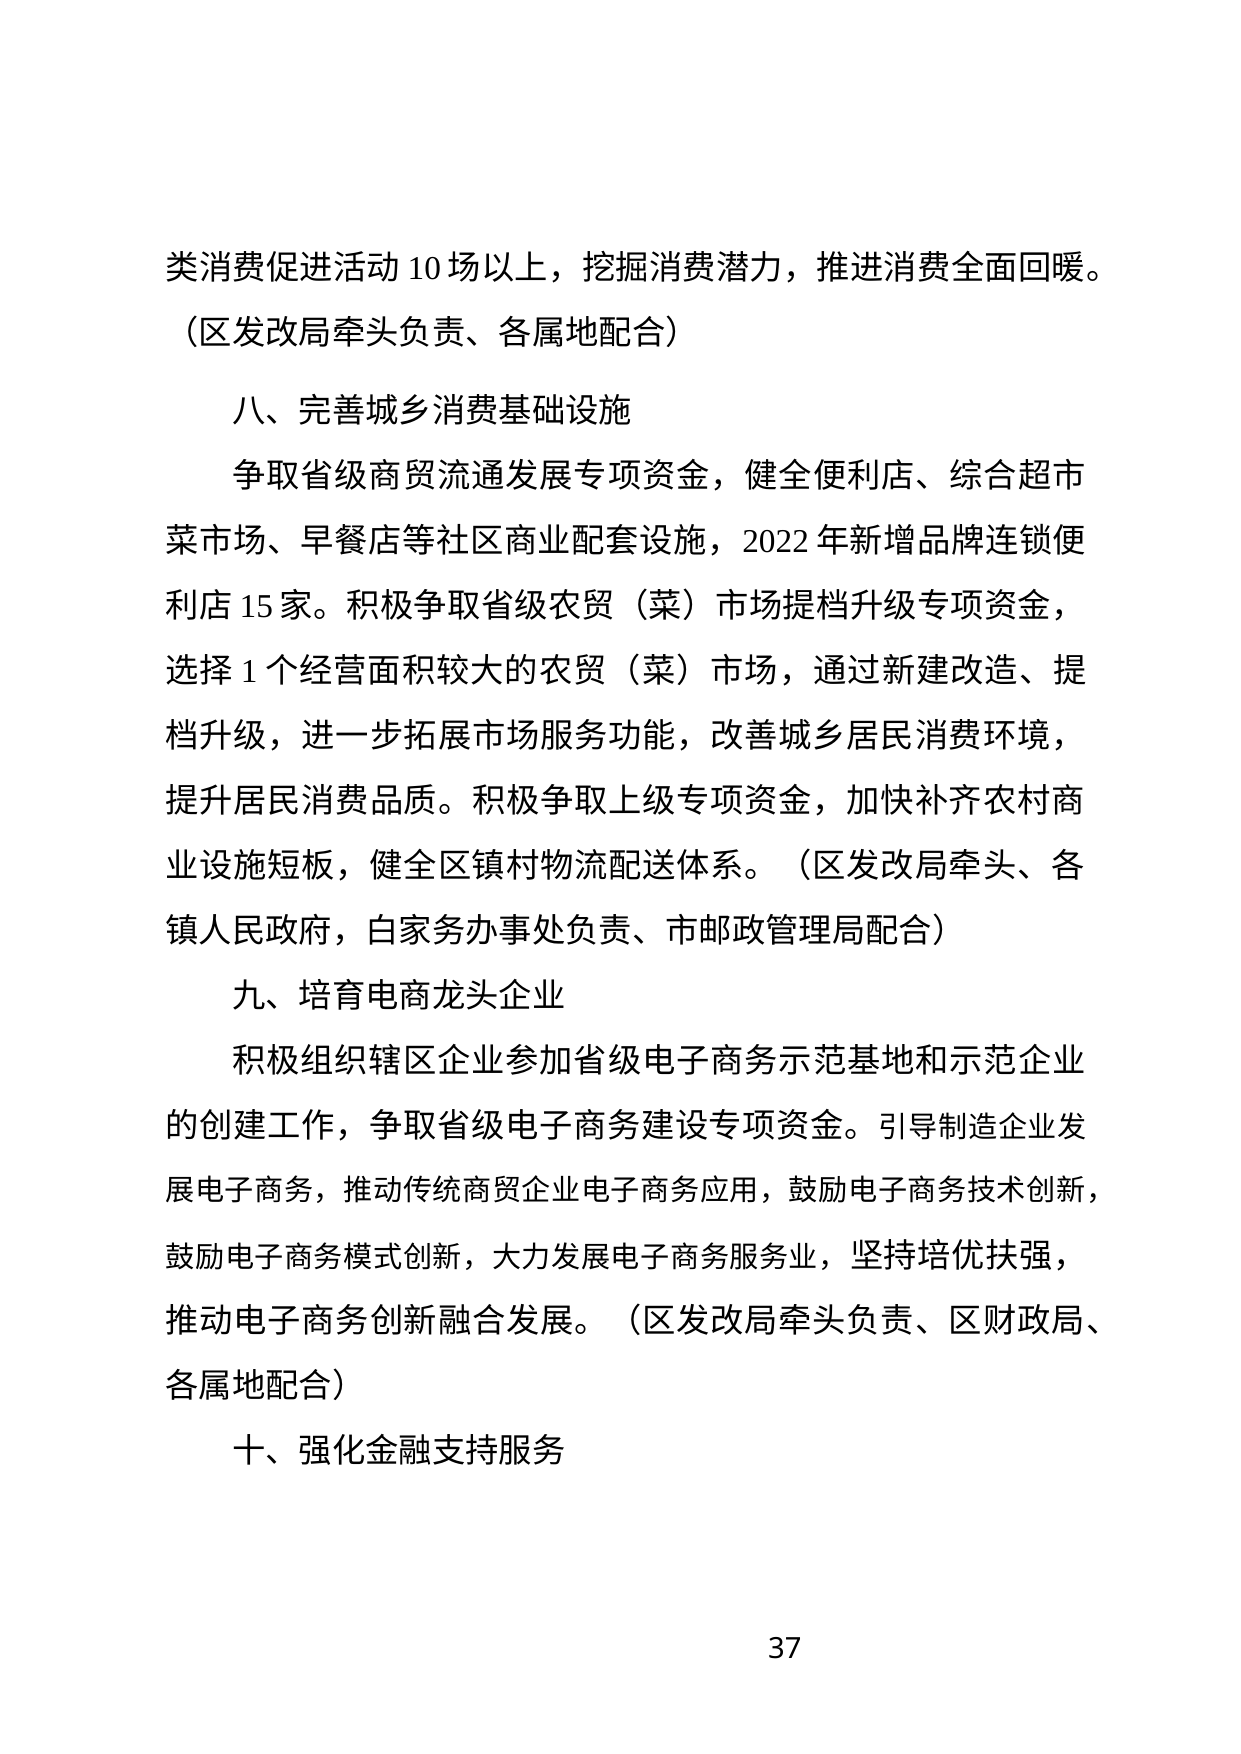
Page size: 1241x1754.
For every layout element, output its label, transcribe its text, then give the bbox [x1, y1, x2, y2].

text 积极组织辖区企业参加省级电子商务示范基地和示范企业的创建工作，争取省级电子商务建设专项资金。引导制造企业发展电子商务，推动传统商贸企业电子商务应用，鼓励电子商务技术创新，鼓励电子商务模式创新，大力发展电子商务服务业，坚持培优扶强，推动电子商务创新融合发展。（区发改局牵头负责、区财政局、各属地配合） [165, 1025, 1087, 1415]
text 九、培育电商龙头企业 [165, 960, 1087, 1025]
text 八、完善城乡消费基础设施 [165, 375, 1087, 440]
text 争取省级商贸流通发展专项资金，健全便利店、综合超市、菜市场、早餐店等社区商业配套设施，2022年新增品牌连锁便利店15家。积极争取省级农贸（菜）市场提档升级专项资金，选择1个经营面积较大的农贸（菜）市场，通过新建改造、提档升级，进一步拓展市场服务功能，改善城乡居民消费环境，提升居民消费品质。积极争取上级专项资金，加快补齐农村商业设施短板，健全区镇村物流配送体系。（区发改局牵头、各镇人民政府，白家务办事处负责、市邮政管理局配合） [165, 440, 1087, 960]
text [165, 233, 1087, 363]
text 十、强化金融支持服务 [165, 1415, 1087, 1480]
